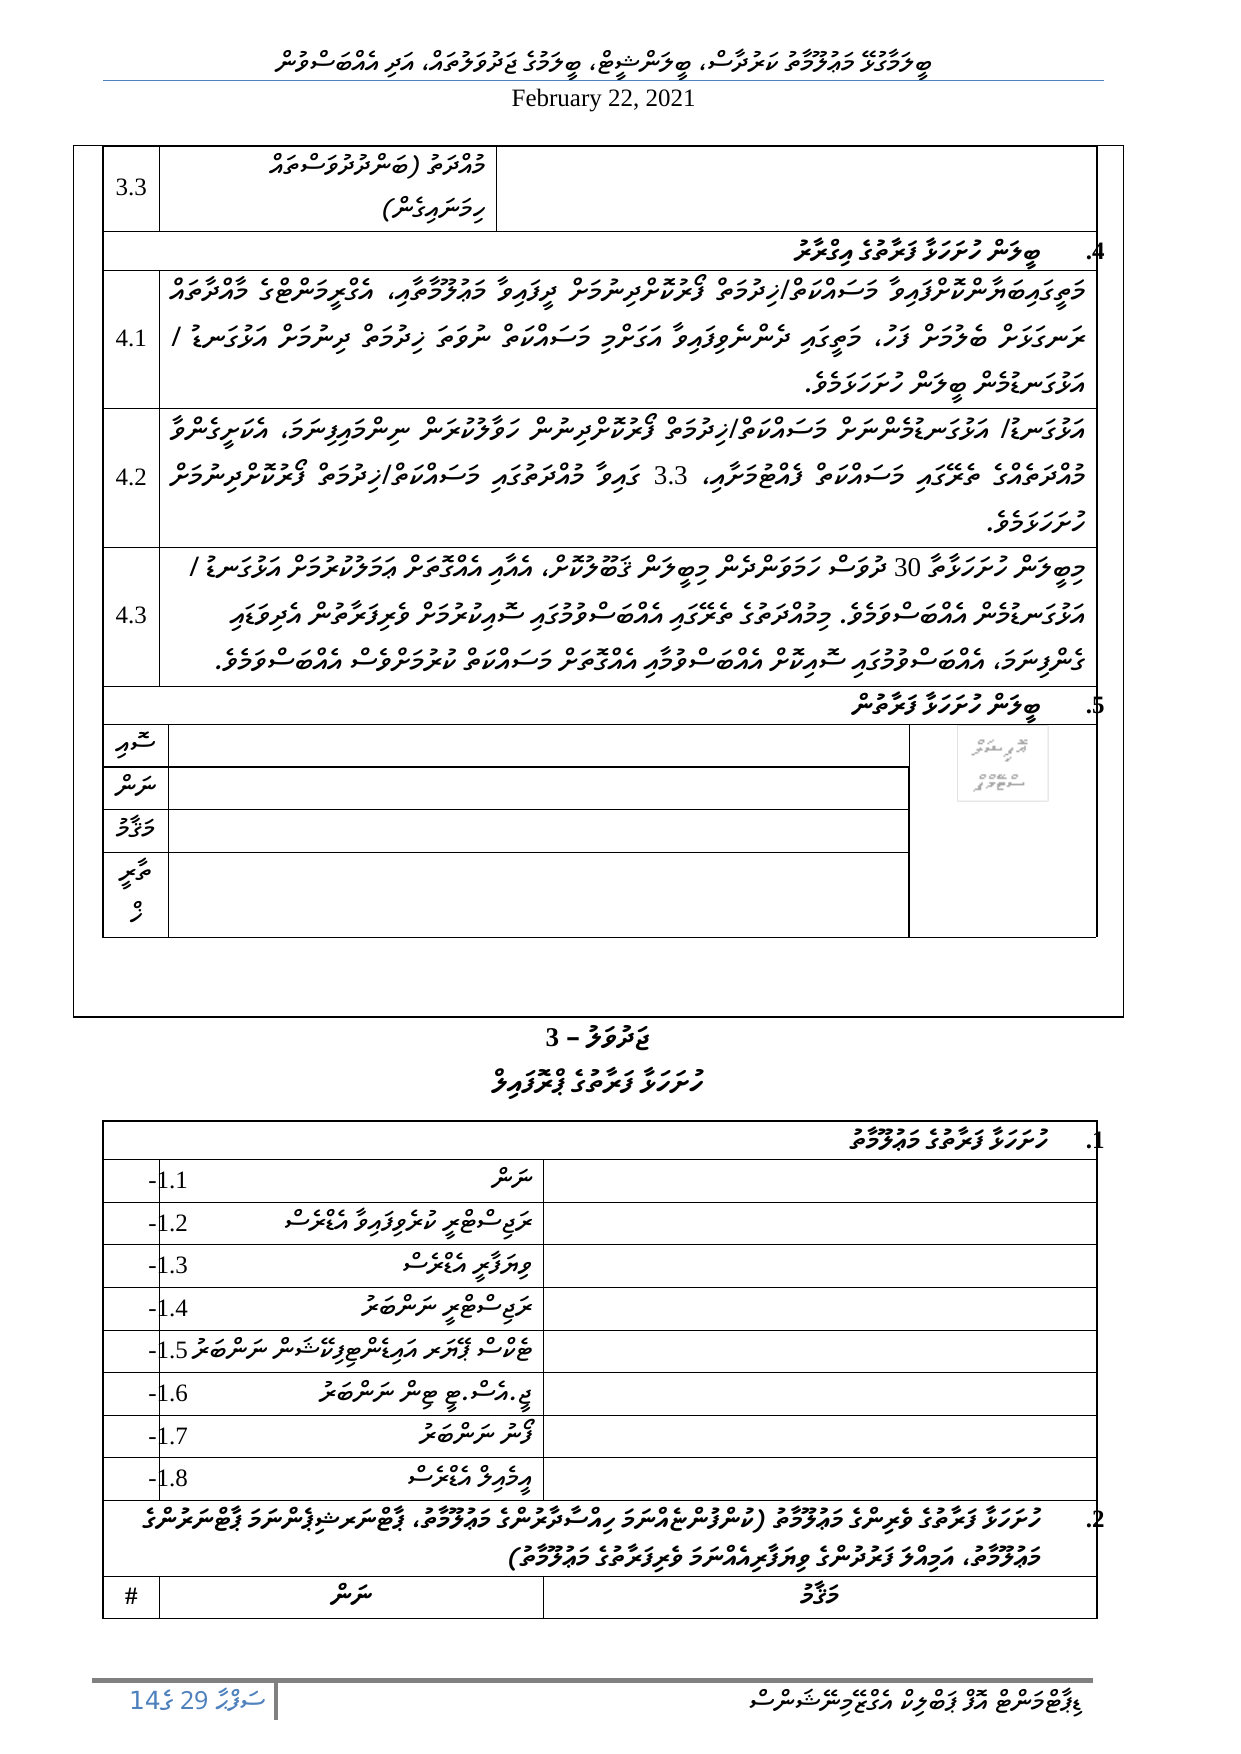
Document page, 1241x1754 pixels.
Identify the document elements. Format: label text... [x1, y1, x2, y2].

table_cell [73, 1107, 1123, 1619]
table_cell ޖަދުވަލު – 3 [73, 1018, 1123, 1062]
table_cell ހުށަހަޅާ ފަރާތުގެ ޕްރޮފައިލް [73, 1062, 1123, 1107]
picture [956, 725, 1049, 803]
table_cell [74, 146, 1123, 1016]
